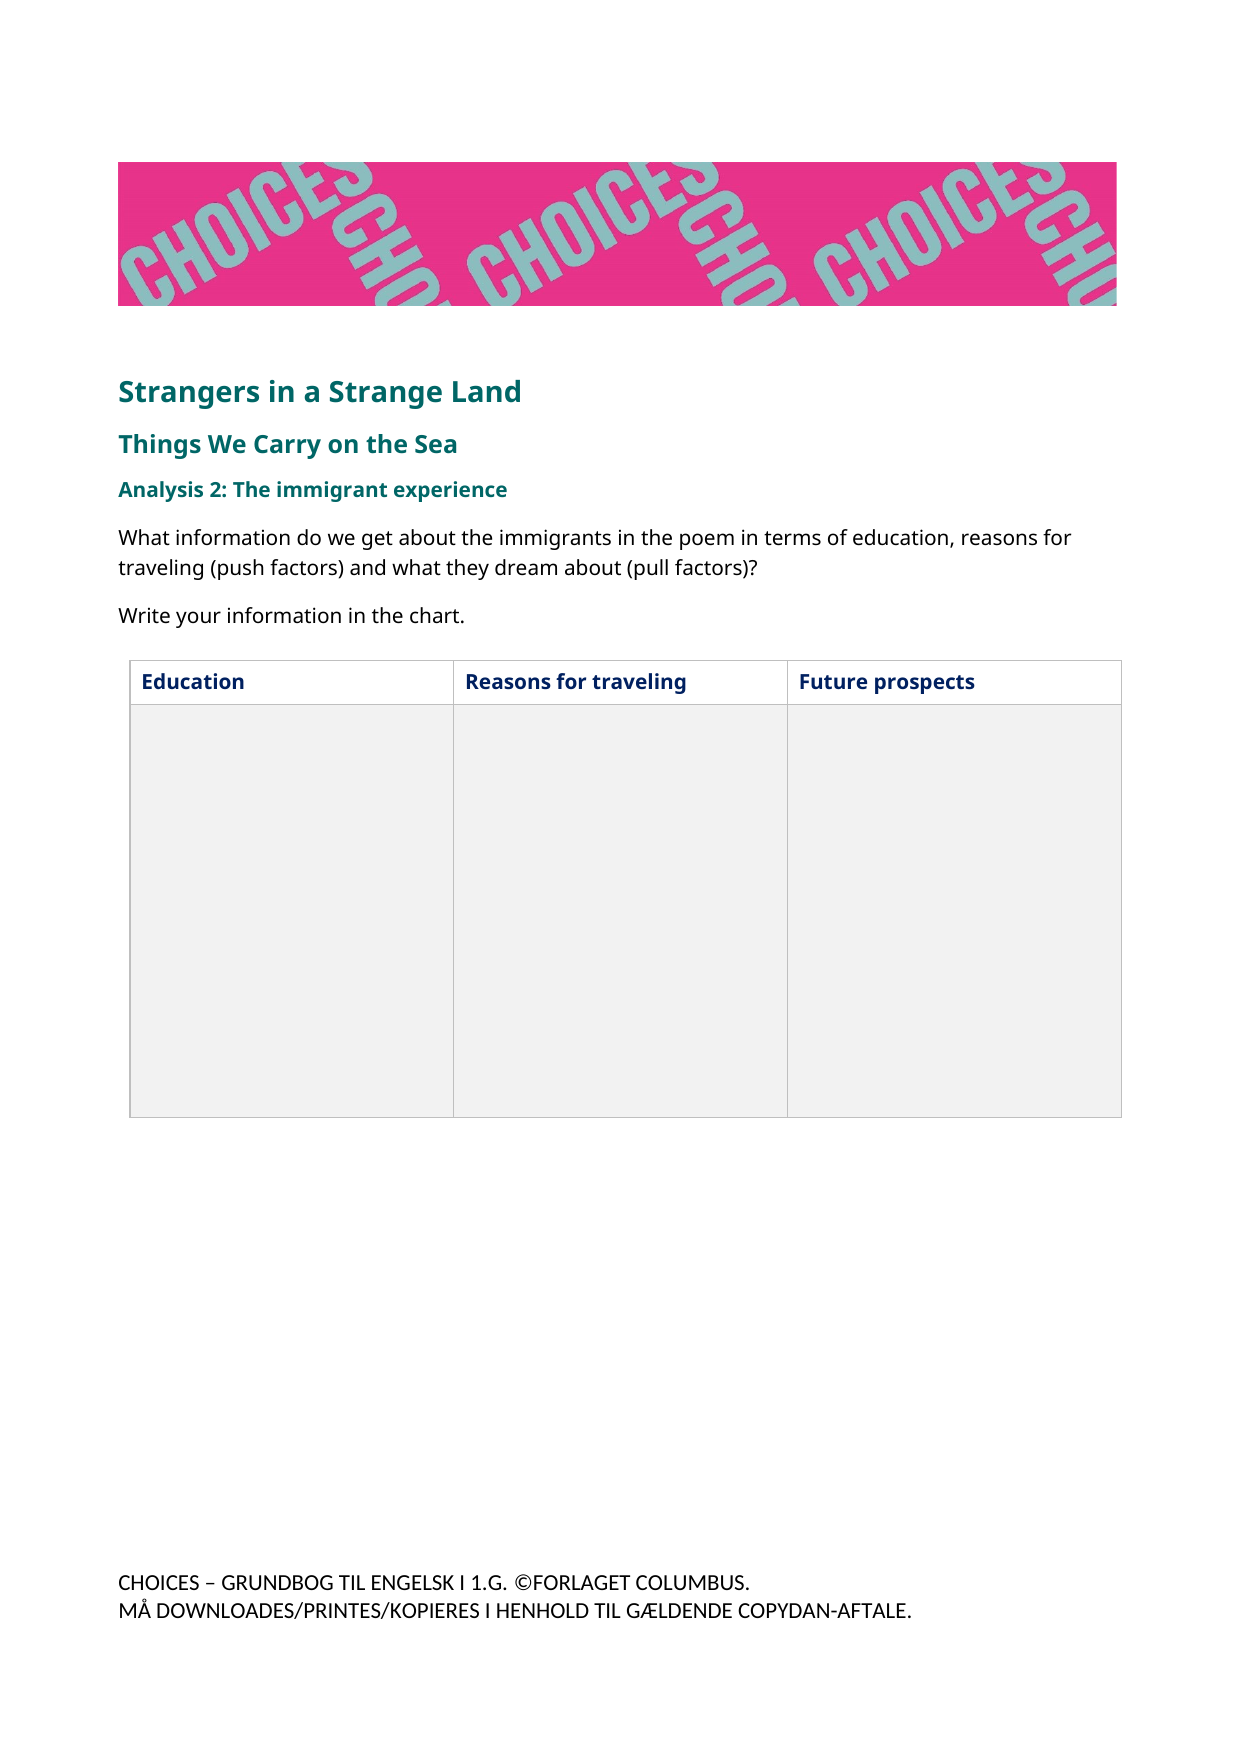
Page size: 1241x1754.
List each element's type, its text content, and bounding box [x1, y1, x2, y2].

text What information do we get about the immigrants in the poem in terms of education, reasons for traveling (push factors) and what they dream about (pull factors)? [118, 523, 1122, 582]
table_cell [454, 705, 787, 1117]
table_header Education [131, 661, 453, 704]
table_cell [131, 705, 453, 1117]
picture [118, 162, 1117, 306]
table_header Future prospects [788, 661, 1121, 704]
text Analysis 2: The immigrant experience [80, 476, 1122, 504]
text Write your information in the chart. [118, 601, 1122, 629]
text Strangers in a Strange Land [118, 371, 1122, 411]
text Things We Carry on the Sea [118, 426, 1122, 460]
table_header Reasons for traveling [454, 661, 787, 704]
table_cell [788, 705, 1121, 1117]
